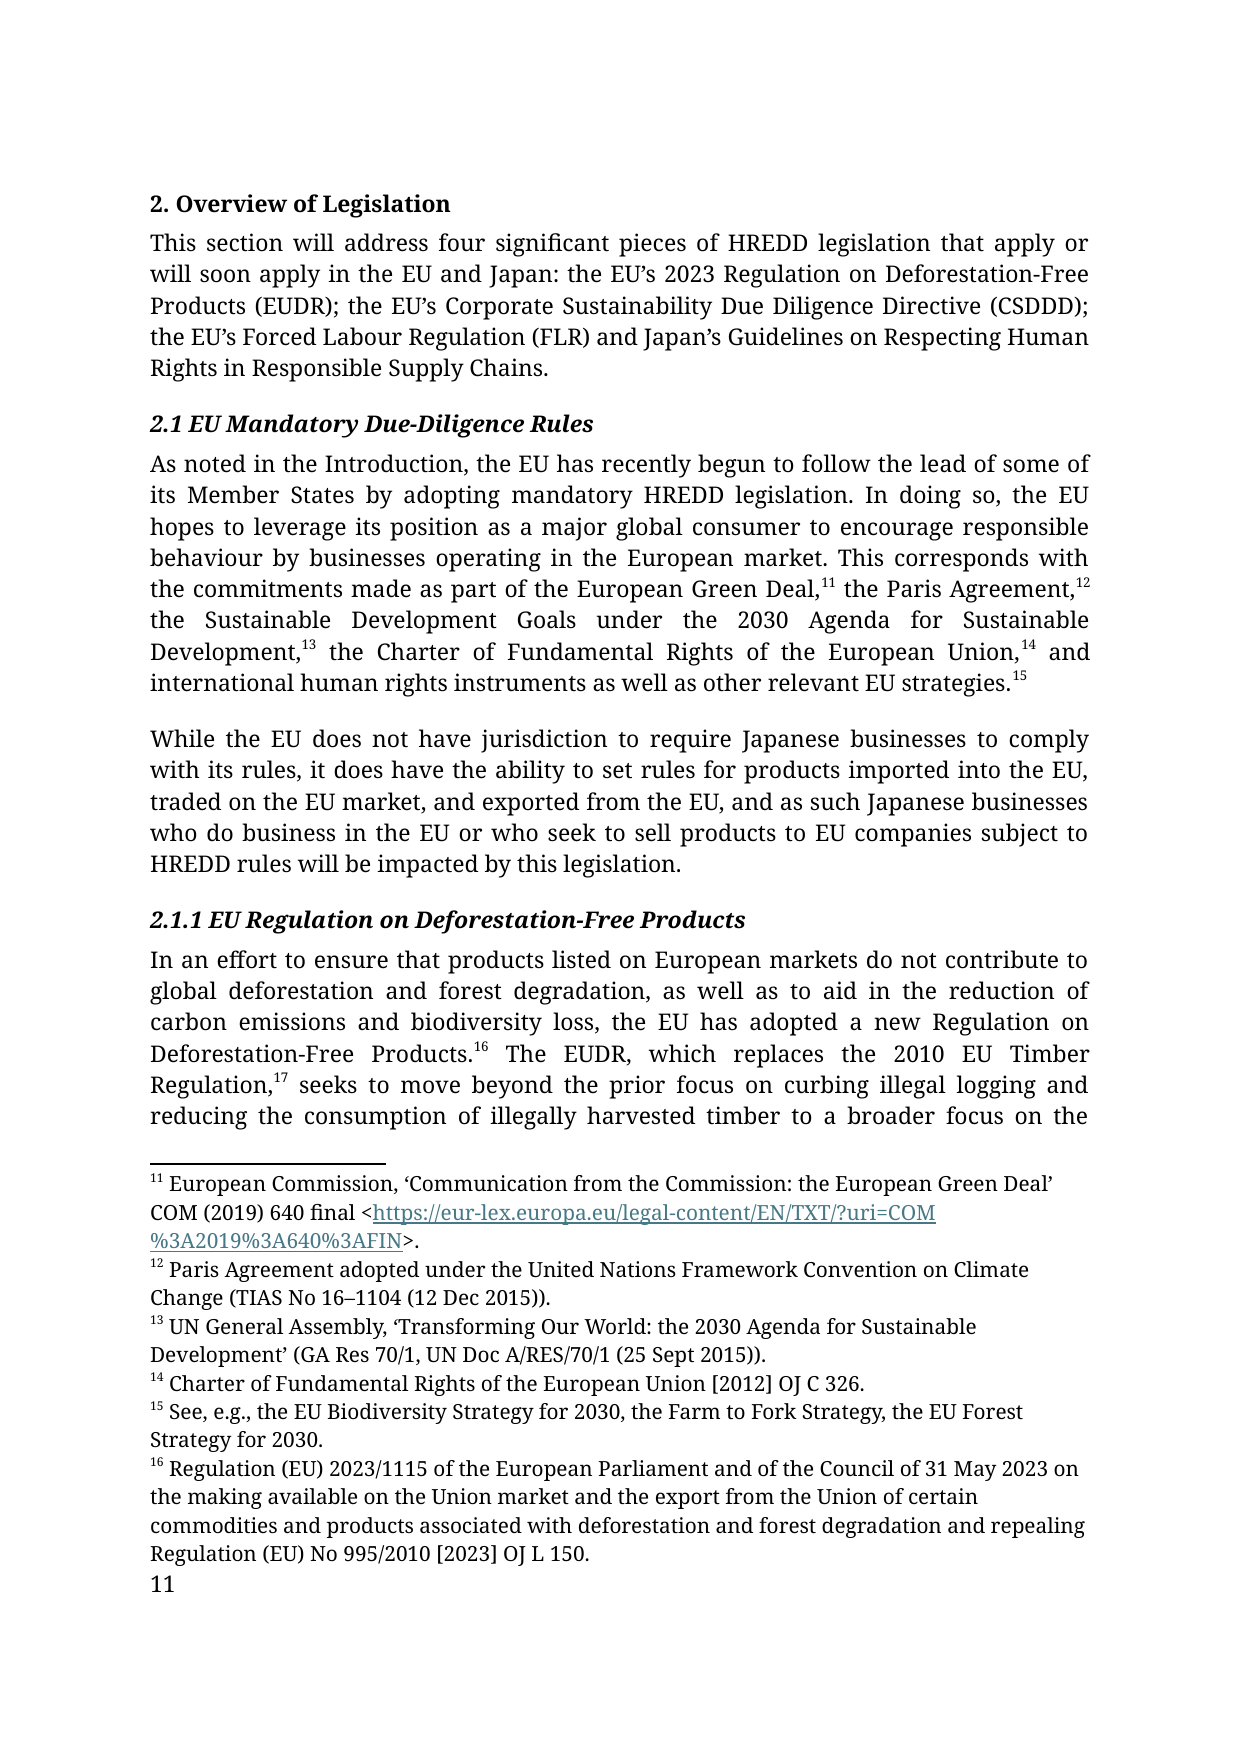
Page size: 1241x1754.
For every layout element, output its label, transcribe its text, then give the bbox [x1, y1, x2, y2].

subtitle 2. Overview of Legislation [150, 187, 1090, 219]
subtitle 2.1.1 EU Regulation on Deforestation-Free Products [150, 904, 1090, 935]
subtitle 2.1 EU Mandatory Due-Diligence Rules [150, 408, 1090, 439]
text While the EU does not have jurisdiction to require Japanese businesses to comply with its rules, it does have the ability to set rules for products imported into the EU, traded on the EU market, and exported from the EU, and as such Japanese businesses who do business in the EU or who seek to sell products to EU companies subject to HREDD rules will be impacted by this legislation. [150, 723, 1090, 879]
text As noted in the Introduction, the EU has recently begun to follow the lead of some of its Member States by adopting mandatory HREDD legislation. In doing so, the EU hopes to leverage its position as a major global consumer to encourage responsible behaviour by businesses operating in the European market. This corresponds with the commitments made as part of the European Green Deal, the Paris Agreement, the Sustainable Development Goals under the 2030 Agenda for Sustainable Development, the Charter of Fundamental Rights of the European Union, and international human rights instruments as well as other relevant EU strategies. [150, 448, 1090, 698]
text In an effort to ensure that products listed on European markets do not contribute to global deforestation and forest degradation, as well as to aid in the reduction of carbon emissions and biodiversity loss, the EU has adopted a new Regulation on Deforestation-Free Products. The EUDR, which replaces the 2010 EU Timber Regulation, seeks to move beyond the prior focus on curbing illegal logging and reducing the consumption of illegally harvested timber to a broader focus on the impacts of multiple products on deforestation, whether legal or illegal, in the country of production. [150, 944, 1090, 1131]
text This section will address four significant pieces of HREDD legislation that apply or will soon apply in the EU and Japan: the EU’s 2023 Regulation on Deforestation-Free Products (EUDR); the EU’s Corporate Sustainability Due Diligence Directive (CSDDD); the EU’s Forced Labour Regulation (FLR) and Japan’s Guidelines on Respecting Human Rights in Responsible Supply Chains. [150, 227, 1090, 383]
